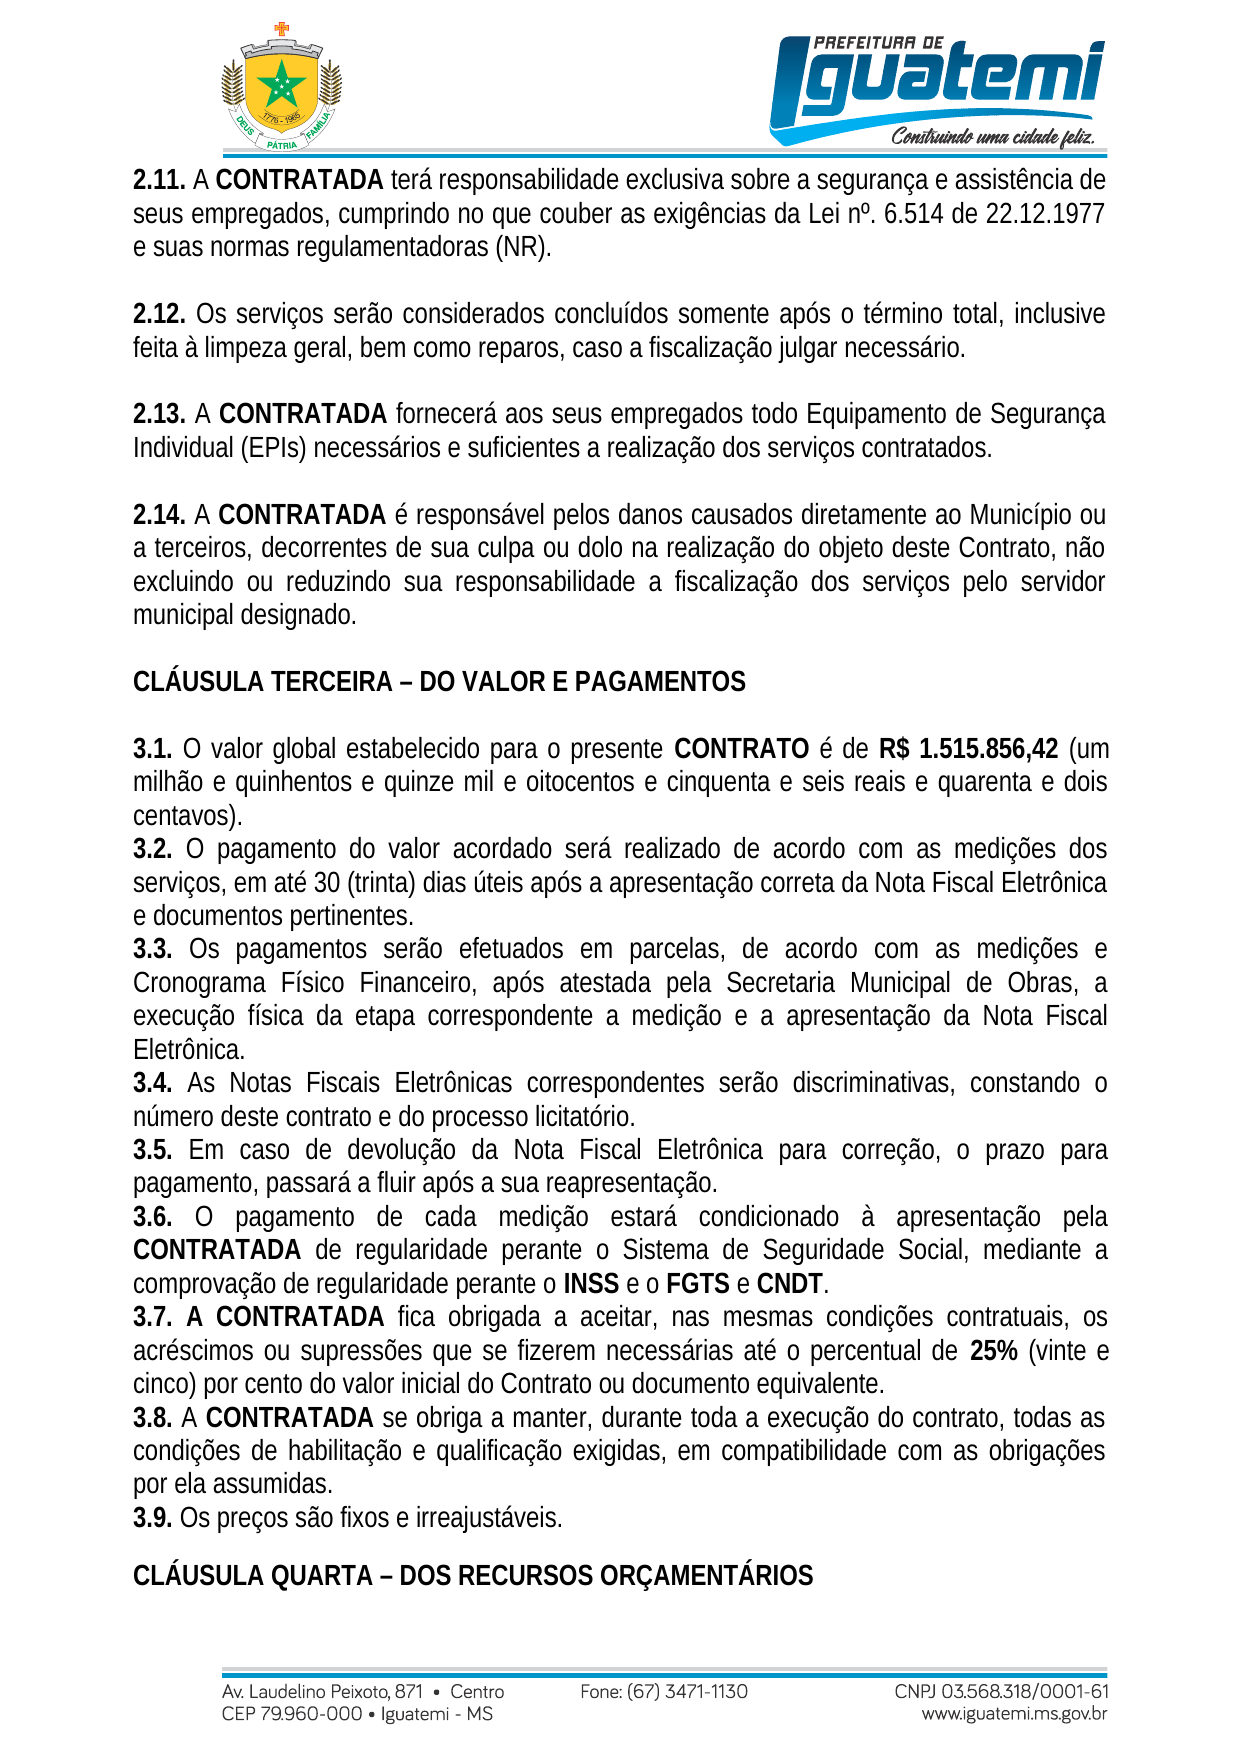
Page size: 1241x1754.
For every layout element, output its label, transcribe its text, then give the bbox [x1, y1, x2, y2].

text 3.3. Os pagamentos serão efetuados em parcelas, de acordo com as medições e Cronograma Físico Financeiro, após atestada pela Secretaria Municipal de Obras, a execução física da etapa correspondente a medição e a apresentação da Nota Fiscal Eletrônica. [133, 932, 1110, 1065]
text 3.8. A CONTRATADA se obriga a manter, durante toda a execução do contrato, todas as condições de habilitação e qualificação exigidas, em compatibilidade com as obrigações por ela assumidas. [133, 1400, 1107, 1500]
text 2.12. Os serviços serão considerados concluídos somente após o término total, inclusive feita à limpeza geral, bem como reparos, caso a fiscalização julgar necessário. [133, 296, 1107, 363]
text 3.4. As Notas Fiscais Eletrônicas correspondentes serão discriminativas, constando o número deste contrato e do processo licitatório. [133, 1065, 1110, 1132]
text 3.2. O pagamento do valor acordado será realizado de acordo com as medições dos serviços, em até 30 (trinta) dias úteis após a apresentação correta da Nota Fiscal Eletrônica e documentos pertinentes. [133, 831, 1110, 932]
text 3.1. O valor global estabelecido para o presente CONTRATO é de R$ 1.515.856,42 (um milhão e quinhentos e quinze mil e oitocentos e cinquenta e seis reais e quarenta e dois centavos). [133, 731, 1110, 831]
text 2.14. A CONTRATADA é responsável pelos danos causados diretamente ao Município ou a terceiros, decorrentes de sua culpa ou dolo na realização do objeto deste Contrato, não excluindo ou reduzindo sua responsabilidade a fiscalização dos serviços pelo servidor municipal designado. [133, 497, 1107, 631]
text CLÁUSULA TERCEIRA – DO VALOR E PAGAMENTOS [133, 664, 1110, 697]
text 3.6. O pagamento de cada medição estará condicionado à apresentação pela CONTRATADA de regularidade perante o Sistema de Seguridade Social, mediante a comprovação de regularidade perante o INSS e o FGTS e CNDT. [133, 1199, 1110, 1299]
text 2.11. A CONTRATADA terá responsabilidade exclusiva sobre a segurança e assistência de seus empregados, cumprindo no que couber as exigências da Lei nº. 6.514 de 22.12.1977 e suas normas regulamentadoras (NR). [133, 162, 1107, 263]
subtitle CLÁUSULA QUARTA – DOS RECURSOS ORÇAMENTÁRIOS [133, 1558, 1110, 1592]
text 3.5. Em caso de devolução da Nota Fiscal Eletrônica para correção, o prazo para pagamento, passará a fluir após a sua reapresentação. [133, 1132, 1110, 1199]
text 2.13. A CONTRATADA fornecerá aos seus empregados todo Equipamento de Segurança Individual (EPIs) necessários e suficientes a realização dos serviços contratados. [133, 397, 1107, 463]
text 3.7. A CONTRATADA fica obrigada a aceitar, nas mesmas condições contratuais, os acréscimos ou supressões que se fizerem necessárias até o percentual de 25% (vinte e cinco) por cento do valor inicial do Contrato ou documento equivalente. [133, 1299, 1110, 1400]
text 3.9. Os preços são fixos e irreajustáveis. [133, 1500, 1107, 1533]
